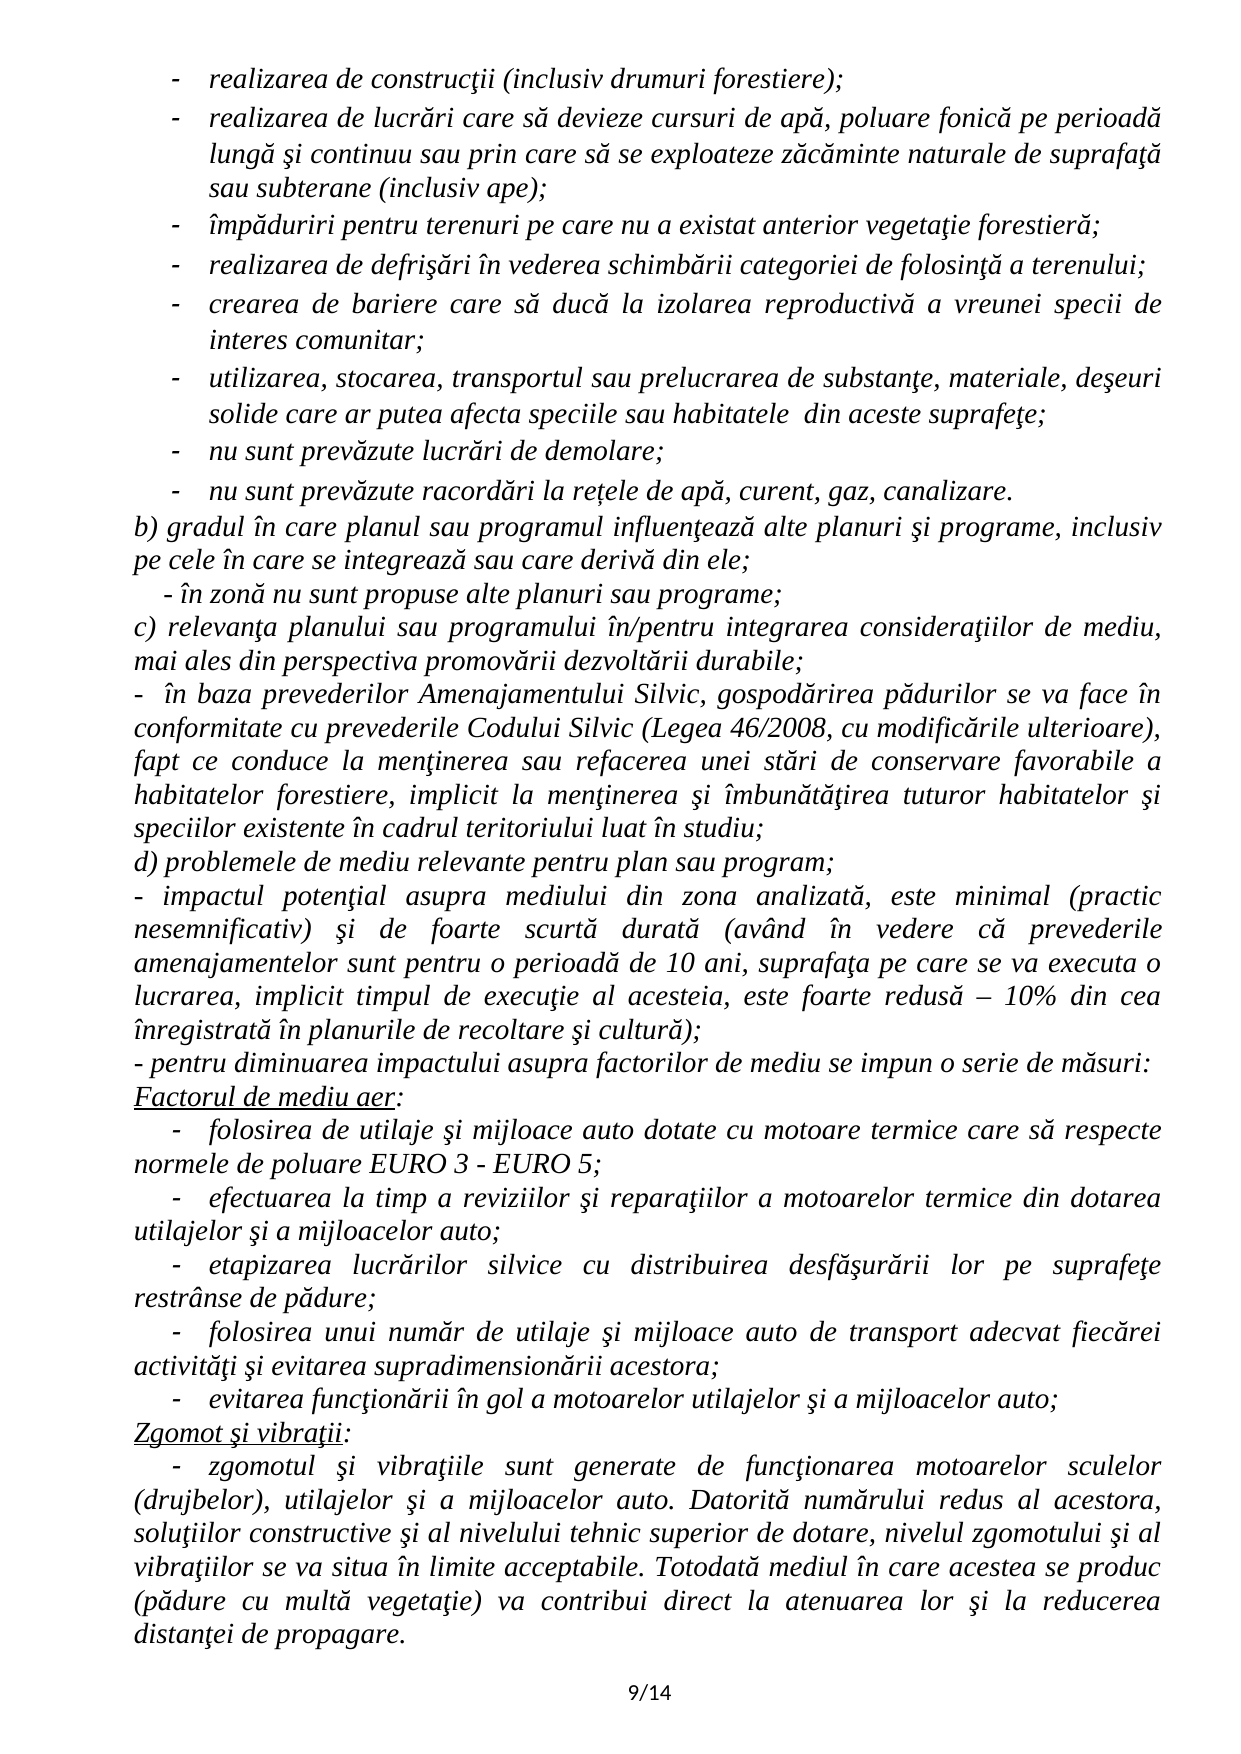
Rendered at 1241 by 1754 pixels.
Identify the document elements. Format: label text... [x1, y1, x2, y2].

list crearea de bariere care să ducă la izolarea reproductivă a vreunei specii de interes comunitar; [171, 283, 1165, 356]
list nu sunt prevăzute racordări la rețele de apă, curent, gaz, canalizare. [171, 469, 1165, 509]
list utilizarea, stocarea, transportul sau prelucrarea de substanţe, materiale, deşeuri solide care ar putea afecta speciile sau habitatele din aceste suprafeţe; [171, 356, 1165, 429]
text - pentru diminuarea impactului asupra factorilor de mediu se impun o serie de măsuri: [133, 1045, 1165, 1079]
text d) problemele de mediu relevante pentru plan sau program; [133, 844, 1165, 878]
text - în baza prevederilor Amenajamentului Silvic, gospodărirea pădurilor se va face în conformitate cu prevederile Codului Silvic (Legea 46/2008, cu modificările ulterioare), fapt ce conduce la menţinerea sau refacerea unei stări de conservare favorabile a habitatelor forestiere, implicit la menţinerea şi îmbunătăţirea tuturor habitatelor şi speciilor existente în cadrul teritoriului luat în studiu; [133, 676, 1165, 844]
list realizarea de construcţii (inclusiv drumuri forestiere); [171, 57, 1165, 97]
list nu sunt prevăzute lucrări de demolare; [171, 429, 1165, 469]
list folosirea de utilaje şi mijloace auto dotate cu motoare termice care să respecte normele de poluare EURO 3 - EURO 5; [133, 1112, 1165, 1179]
list evitarea funcţionării în gol a motoarelor utilajelor şi a mijloacelor auto; [133, 1381, 1165, 1415]
list realizarea de lucrări care să devieze cursuri de apă, poluare fonică pe perioadă lungă şi continuu sau prin care să se exploateze zăcăminte naturale de suprafaţă sau subterane (inclusiv ape); [171, 97, 1165, 203]
text - în zonă nu sunt propuse alte planuri sau programe; [133, 576, 1165, 609]
list folosirea unui număr de utilaje şi mijloace auto de transport adecvat fiecărei activităţi şi evitarea supradimensionării acestora; [133, 1314, 1165, 1381]
text Factorul de mediu aer: [133, 1079, 1165, 1112]
text - impactul potenţial asupra mediului din zona analizată, este minimal (practic nesemnificativ) şi de foarte scurtă durată (având în vedere că prevederile amenajamentelor sunt pentru o perioadă de 10 ani, suprafaţa pe care se va executa o lucrarea, implicit timpul de execuţie al acesteia, este foarte redusă – 10% din cea înregistrată în planurile de recoltare şi cultură); [133, 878, 1165, 1045]
text b) gradul în care planul sau programul influenţează alte planuri şi programe, inclusiv pe cele în care se integrează sau care derivă din ele; [133, 509, 1165, 576]
list realizarea de defrişări în vederea schimbării categoriei de folosinţă a terenului; [171, 243, 1165, 283]
list zgomotul şi vibraţiile sunt generate de funcţionarea motoarelor sculelor (drujbelor), utilajelor şi a mijloacelor auto. Datorită numărului redus al acestora, soluţiilor constructive şi al nivelului tehnic superior de dotare, nivelul zgomotului şi al vibraţiilor se va situa în limite acceptabile. Totodată mediul în care acestea se produc (pădure cu multă vegetaţie) va contribui direct la atenuarea lor şi la reducerea distanţei de propagare. [133, 1448, 1165, 1650]
list etapizarea lucrărilor silvice cu distribuirea desfăşurării lor pe suprafeţe restrânse de pădure; [133, 1247, 1165, 1314]
text Zgomot şi vibraţii: [133, 1415, 1165, 1448]
text c) relevanţa planului sau programului în/pentru integrarea consideraţiilor de mediu, mai ales din perspectiva promovării dezvoltării durabile; [133, 609, 1165, 676]
list efectuarea la timp a reviziilor şi reparaţiilor a motoarelor termice din dotarea utilajelor şi a mijloacelor auto; [133, 1179, 1165, 1247]
list împăduriri pentru terenuri pe care nu a existat anterior vegetaţie forestieră; [171, 203, 1165, 243]
